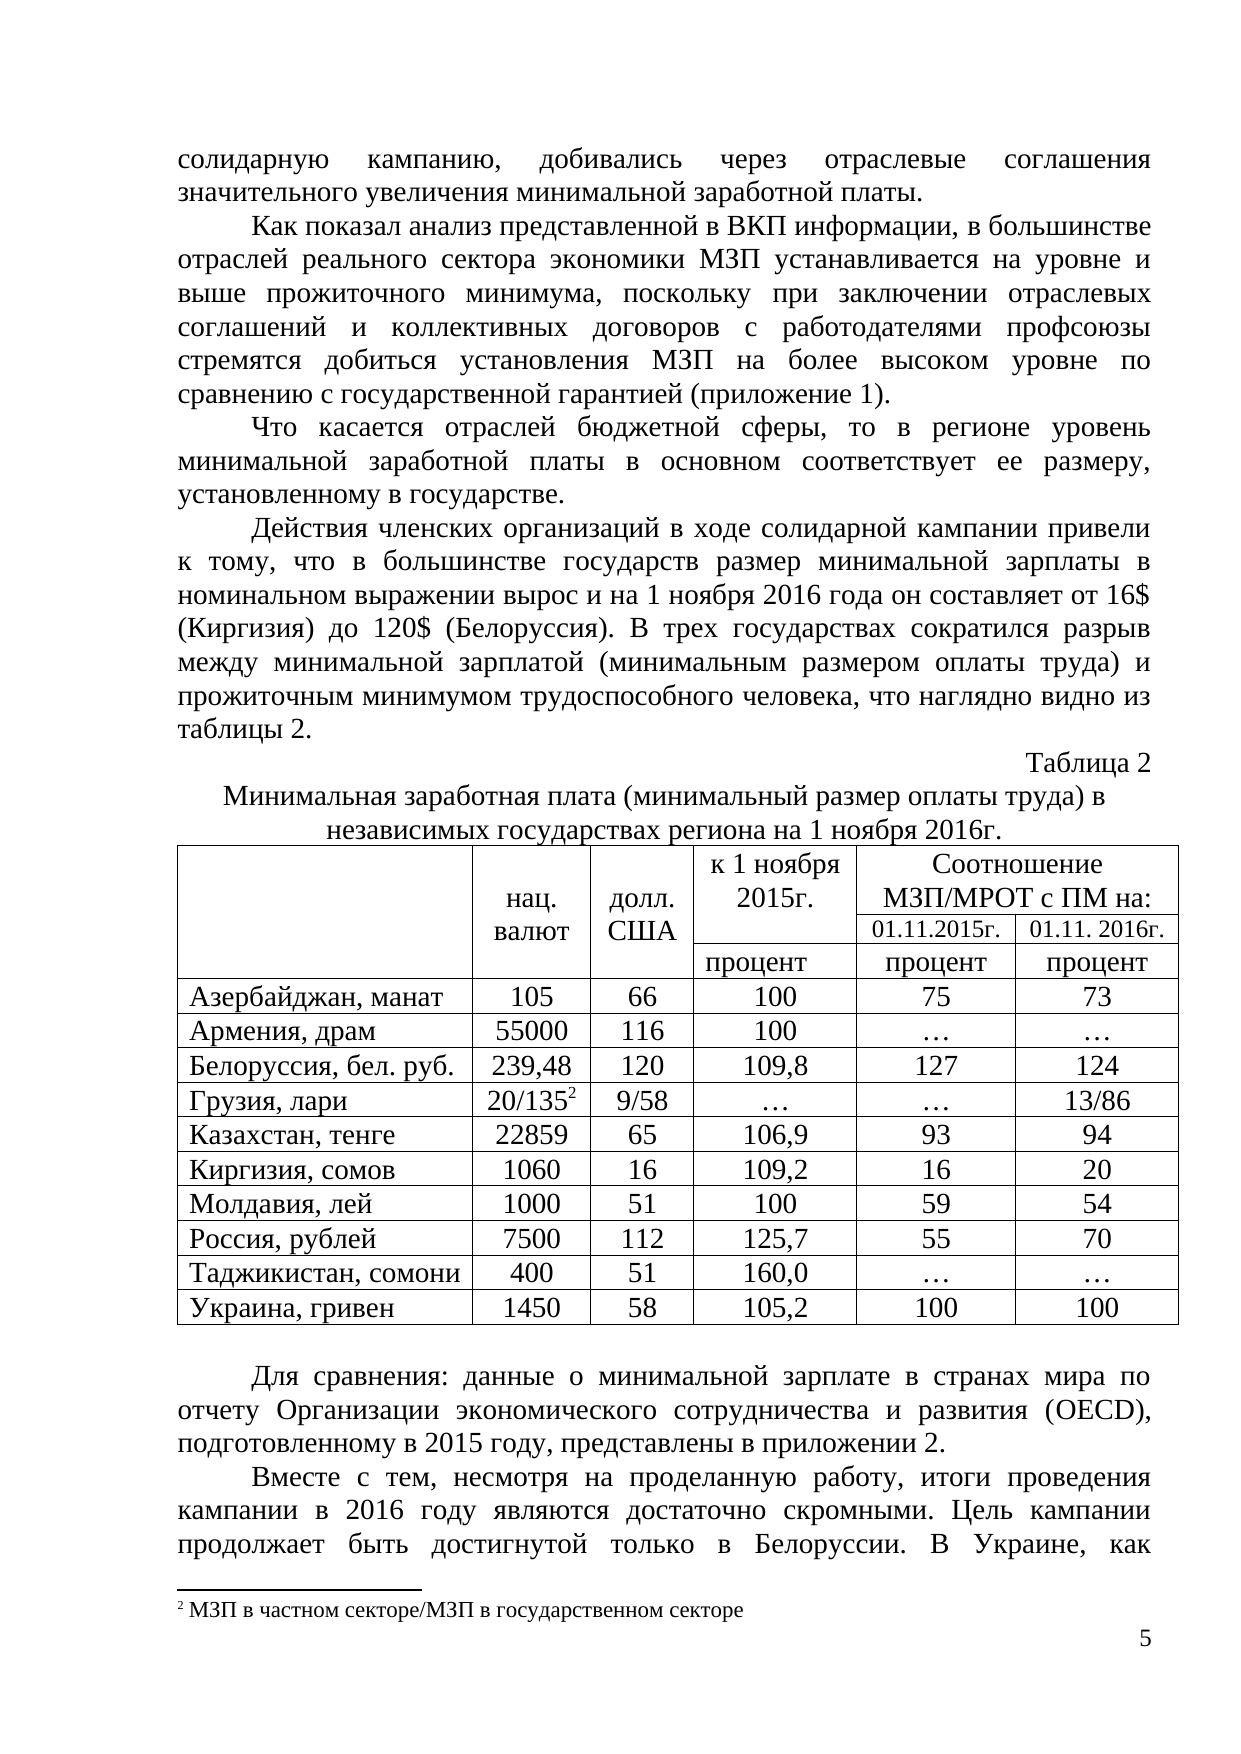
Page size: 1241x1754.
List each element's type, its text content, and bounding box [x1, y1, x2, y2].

table_cell 105 [473, 979, 590, 1012]
table_cell 54 [1016, 1186, 1178, 1220]
table_cell процент [857, 944, 1015, 978]
table_cell 75 [857, 979, 1015, 1012]
table_cell 51 [591, 1256, 693, 1289]
table_cell … [1016, 1014, 1178, 1047]
table_cell 160,0 [694, 1256, 856, 1289]
table_cell 94 [1016, 1117, 1178, 1151]
table_cell 58 [591, 1290, 693, 1324]
table_cell Армения, драм [178, 1014, 472, 1047]
table_header [178, 846, 472, 978]
table_cell процент [1016, 944, 1178, 978]
table_cell 20/135 [473, 1083, 590, 1116]
table_cell 100 [1016, 1290, 1178, 1324]
table_cell 73 [1016, 979, 1178, 1012]
table_cell 109,8 [694, 1048, 856, 1082]
table_cell 120 [591, 1048, 693, 1082]
table_cell 55000 [473, 1014, 590, 1047]
table_cell Киргизия, сомов [178, 1152, 472, 1185]
table_cell 55 [857, 1221, 1015, 1254]
table_cell 109,2 [694, 1152, 856, 1185]
table_cell 7500 [473, 1221, 590, 1254]
table_cell 9/58 [591, 1083, 693, 1116]
table_cell Молдавия, лей [178, 1186, 472, 1220]
text Таблица 2 [177, 745, 1152, 778]
table_cell 01.11.2015г. [857, 915, 1015, 943]
table_header долл. США [591, 846, 693, 978]
table_cell Таджикистан, сомони [178, 1256, 472, 1289]
table_cell 66 [591, 979, 693, 1012]
table_cell 127 [857, 1048, 1015, 1082]
table_cell … [857, 1083, 1015, 1116]
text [177, 1459, 1152, 1559]
table_cell 239,48 [473, 1048, 590, 1082]
table_cell 100 [694, 979, 856, 1012]
table_cell 65 [591, 1117, 693, 1151]
table_cell 70 [1016, 1221, 1178, 1254]
table_cell 100 [857, 1290, 1015, 1324]
table_cell 124 [1016, 1048, 1178, 1082]
table_cell 125,7 [694, 1221, 856, 1254]
table_cell … [857, 1256, 1015, 1289]
table_cell 1450 [473, 1290, 590, 1324]
table_cell Белоруссия, бел. руб. [178, 1048, 472, 1082]
table_cell 100 [694, 1014, 856, 1047]
table_cell Украина, гривен [178, 1290, 472, 1324]
table_cell 20 [1016, 1152, 1178, 1185]
table_cell процент [694, 944, 856, 978]
table_cell 400 [473, 1256, 590, 1289]
table_header нац. валют [473, 846, 590, 978]
table_cell … [857, 1014, 1015, 1047]
table_cell 22859 [473, 1117, 590, 1151]
table_cell 51 [591, 1186, 693, 1220]
text Что касается отраслей бюджетной сферы, то в регионе уровень минимальной заработной платы в основном соответствует ее размеру, установленному в государстве. [177, 409, 1152, 510]
table_cell 112 [591, 1221, 693, 1254]
table_cell 1000 [473, 1186, 590, 1220]
table_cell 100 [694, 1186, 856, 1220]
table_cell 59 [857, 1186, 1015, 1220]
table_cell Грузия, лари [178, 1083, 472, 1116]
table_cell Казахстан, тенге [178, 1117, 472, 1151]
table_cell … [1016, 1256, 1178, 1289]
table_cell 106,9 [694, 1117, 856, 1151]
table_cell 13/86 [1016, 1083, 1178, 1116]
table_cell Азербайджан, манат [178, 979, 472, 1012]
table_header Соотношение МЗП/МРОТ с ПМ на: [857, 846, 1178, 913]
table_cell 16 [857, 1152, 1015, 1185]
table_header к 1 ноября 2015г. [694, 846, 856, 943]
text Для сравнения: данные о минимальной зарплате в странах мира по отчету Организации экономического сотрудничества и развития (OECD), подготовленному в 2015 году, представлены в приложении 2. [177, 1358, 1152, 1459]
table_cell 1060 [473, 1152, 590, 1185]
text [177, 141, 1152, 208]
text Действия членских организаций в ходе солидарной кампании привели к тому, что в большинстве государств размер минимальной зарплаты в номинальном выражении вырос и на 1 ноября 2016 года он составляет от 16$ (Киргизия) до 120$ (Белоруссия). В трех государствах сократился разрыв между минимальной зарплатой (минимальным размером оплаты труда) и прожиточным минимумом трудоспособного человека, что наглядно видно из таблицы 2. [177, 510, 1152, 745]
table_cell 105,2 [694, 1290, 856, 1324]
table_cell 01.11. 2016г. [1016, 915, 1178, 943]
table_cell 116 [591, 1014, 693, 1047]
table_cell 93 [857, 1117, 1015, 1151]
text Минимальная заработная плата (минимальный размер оплаты труда) в независимых государствах региона на 1 ноября 2016г. [177, 778, 1152, 845]
table_cell 16 [591, 1152, 693, 1185]
text Как показал анализ представленной в ВКП информации, в большинстве отраслей реального сектора экономики МЗП устанавливается на уровне и выше прожиточного минимума, поскольку при заключении отраслевых соглашений и коллективных договоров с работодателями профсоюзы стремятся добиться установления МЗП на более высоком уровне по сравнению с государственной гарантией (приложение 1). [177, 208, 1152, 409]
table_cell Россия, рублей [178, 1221, 472, 1254]
table_cell … [694, 1083, 856, 1116]
